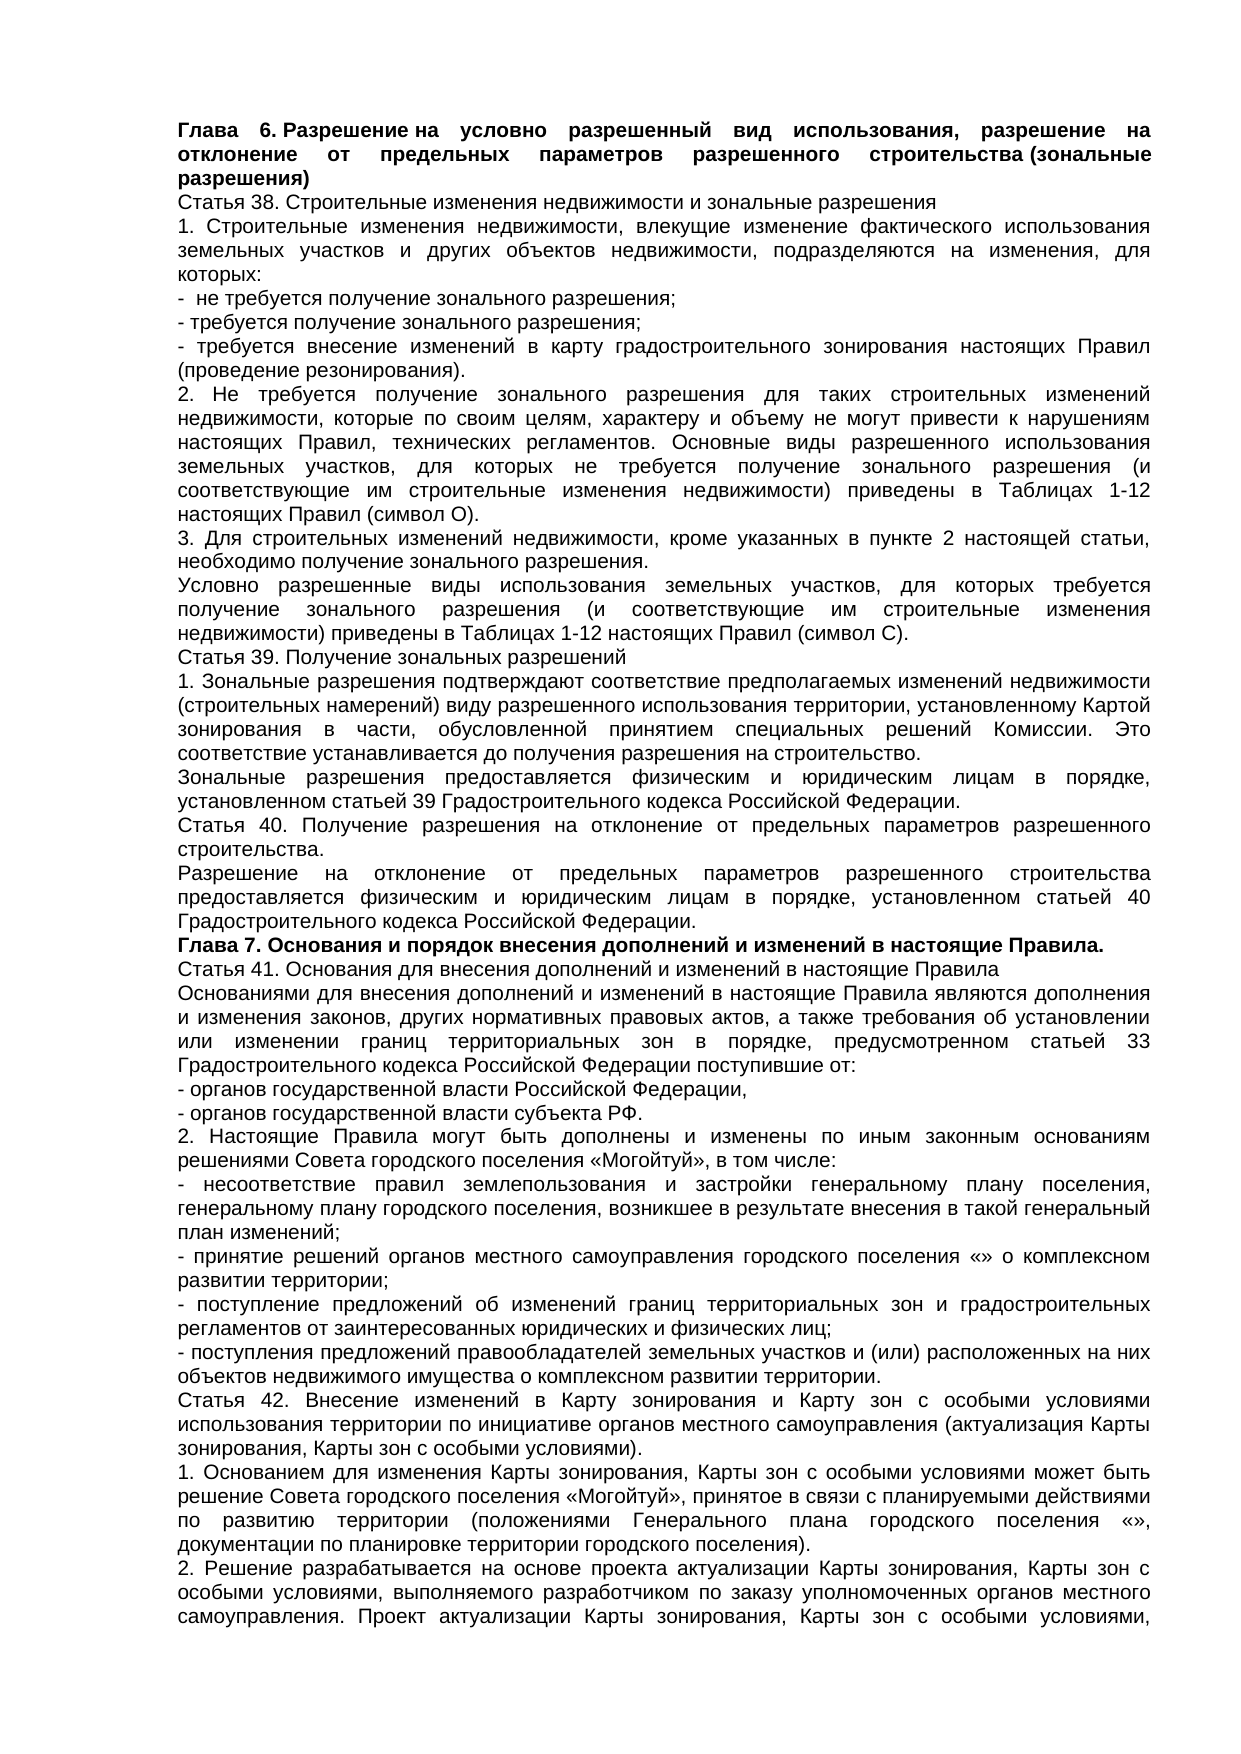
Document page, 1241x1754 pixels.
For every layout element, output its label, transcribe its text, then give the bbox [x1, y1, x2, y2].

text 1. Основанием для изменения Карты зонирования, Карты зон с особыми условиями может быть решение Совета городского поселения «Могойтуй», принятое в связи с планируемыми действиями по развитию территории (положениями Генерального плана городского поселения «», документации по планировке территории городского поселения). [177, 1460, 1152, 1556]
text 1. Зональные разрешения подтверждают соответствие предполагаемых изменений недвижимости (строительных намерений) виду разрешенного использования территории, установленному Картой зонирования в части, обусловленной принятием специальных решений Комиссии. Это соответствие устанавливается до получения разрешения на строительство. [177, 669, 1152, 765]
text Статья 39. Получение зональных разрешений [177, 645, 1152, 669]
text 3. Для строительных изменений недвижимости, кроме указанных в пункте 2 настоящей статьи, необходимо получение зонального разрешения. [177, 525, 1152, 573]
text - органов государственной власти Российской Федерации, [177, 1076, 1152, 1100]
text Статья 42. Внесение изменений в Карту зонирования и Карту зон с особыми условиями использования территории по инициативе органов местного самоуправления (актуализация Карты зонирования, Карты зон с особыми условиями). [177, 1388, 1152, 1460]
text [177, 1556, 1152, 1627]
text - поступления предложений правообладателей земельных участков и (или) расположенных на них объектов недвижимого имущества о комплексном развитии территории. [177, 1340, 1152, 1388]
text 2. Настоящие Правила могут быть дополнены и изменены по иным законным основаниям решениями Совета городского поселения «Могойтуй», в том числе: [177, 1124, 1152, 1172]
text Статья 41. Основания для внесения дополнений и изменений в настоящие Правила [177, 957, 1152, 981]
text Статья 40. Получение разрешения на отклонение от предельных параметров разрешенного строительства. [177, 813, 1152, 861]
text Глава 7. Основания и порядок внесения дополнений и изменений в настоящие Правила. [177, 933, 1152, 957]
text - не требуется получение зонального разрешения; [177, 286, 1152, 310]
text 2. Не требуется получение зонального разрешения для таких строительных изменений недвижимости, которые по своим целям, характеру и объему не могут привести к нарушениям настоящих Правил, технических регламентов. Основные виды разрешенного использования земельных участков, для которых не требуется получение зонального разрешения (и соответствующие им строительные изменения недвижимости) приведены в Таблицах 1-12 настоящих Правил (символ О). [177, 382, 1152, 525]
text Зональные разрешения предоставляется физическим и юридическим лицам в порядке, установленном статьей 39 Градостроительного кодекса Российской Федерации. [177, 765, 1152, 813]
text Условно разрешенные виды использования земельных участков, для которых требуется получение зонального разрешения (и соответствующие им строительные изменения недвижимости) приведены в Таблицах 1-12 настоящих Правил (символ С). [177, 573, 1152, 645]
text - требуется внесение изменений в карту градостроительного зонирования настоящих Правил (проведение резонирования). [177, 334, 1152, 382]
text - органов государственной власти субъекта РФ. [177, 1100, 1152, 1124]
text 1. Строительные изменения недвижимости, влекущие изменение фактического использования земельных участков и других объектов недвижимости, подразделяются на изменения, для которых: [177, 214, 1152, 286]
text - поступление предложений об изменений границ территориальных зон и градостроительных регламентов от заинтересованных юридических и физических лиц; [177, 1292, 1152, 1340]
text - требуется получение зонального разрешения; [177, 310, 1152, 334]
text - принятие решений органов местного самоуправления городского поселения «» о комплексном развитии территории; [177, 1244, 1152, 1292]
text Основаниями для внесения дополнений и изменений в настоящие Правила являются дополнения и изменения законов, других нормативных правовых актов, а также требования об установлении или изменении границ территориальных зон в порядке, предусмотренном статьей 33 Градостроительного кодекса Российской Федерации поступившие от: [177, 981, 1152, 1076]
text Статья 38. Строительные изменения недвижимости и зональные разрешения [177, 190, 1152, 214]
text Разрешение на отклонение от предельных параметров разрешенного строительства предоставляется физическим и юридическим лицам в порядке, установленном статьей 40 Градостроительного кодекса Российской Федерации. [177, 861, 1152, 933]
text Глава 6. Разрешение на условно разрешенный вид использования, разрешение на отклонение от предельных параметров разрешенного строительства (зональные разрешения) [177, 118, 1152, 190]
text - несоответствие правил землепользования и застройки генеральному плану поселения, генеральному плану городского поселения, возникшее в результате внесения в такой генеральный план изменений; [177, 1172, 1152, 1244]
